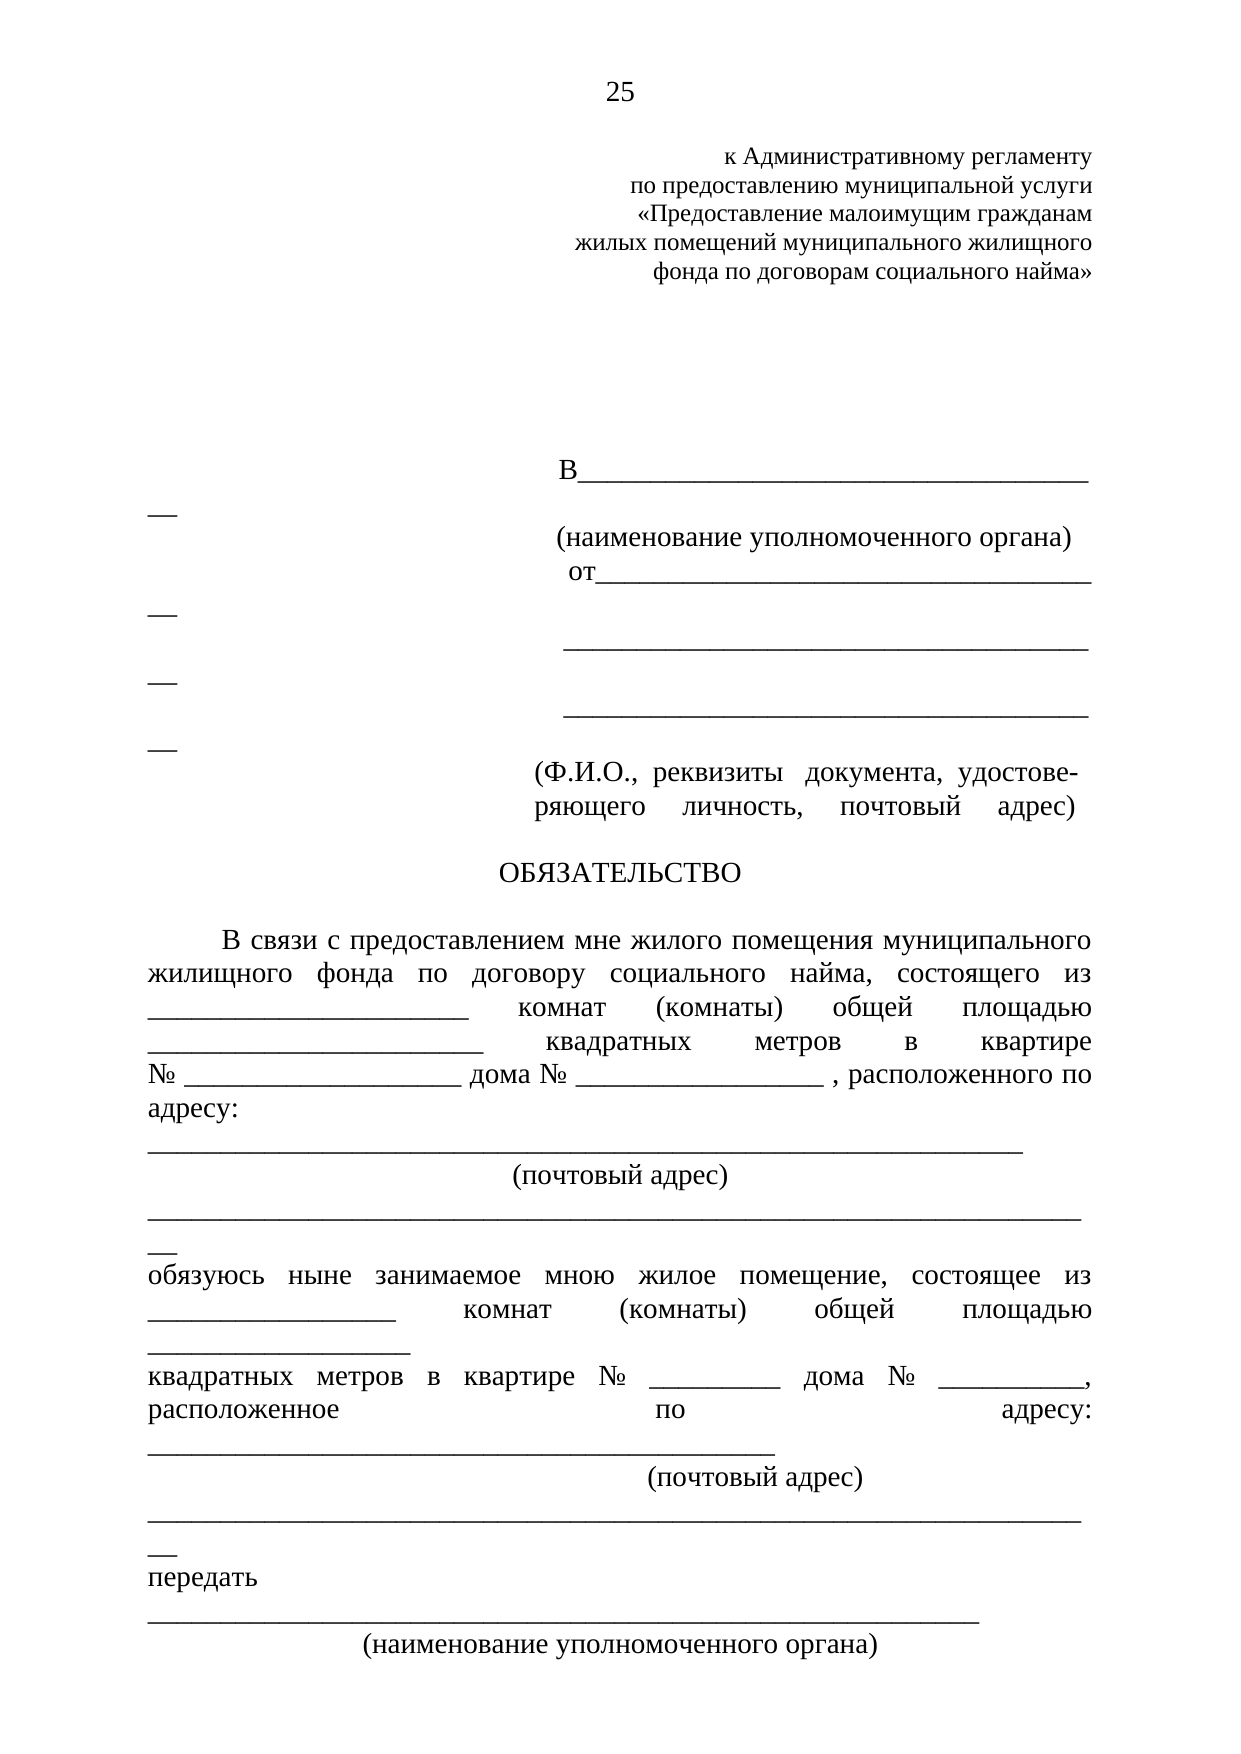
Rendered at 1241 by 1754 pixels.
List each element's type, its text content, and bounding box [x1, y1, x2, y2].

text ______________________________________ [148, 620, 1092, 687]
text ряющего личность, почтовый адрес) [148, 788, 1092, 821]
text ______________________________________ [148, 687, 1092, 754]
text __________________________________________________________________ [148, 1492, 1092, 1559]
text передать _________________________________________________________ [148, 1559, 1092, 1626]
text В связи с предоставлением мне жилого помещения муниципального жилищного фонда по договору социального найма, состоящего из ______________________ комнат (комнаты) общей площадью _______________________ квадратных метров в квартире № ___________________ дома № _________________ , расположенного по адресу: ____________________________________________________________ [148, 922, 1092, 1157]
text от____________________________________ [148, 553, 1092, 620]
text __________________________________________________________________ [148, 1190, 1092, 1257]
text (наименование уполномоченного органа) [148, 519, 1092, 553]
text квадратных метров в квартире № _________ дома № __________, расположенное по адресу: ___________________________________________ [148, 1358, 1092, 1459]
text (Ф.И.О., реквизиты документа, удостове- [148, 754, 1092, 788]
text (почтовый адрес) [148, 1157, 1092, 1190]
text (наименование уполномоченного органа) [148, 1626, 1092, 1660]
text (почтовый адрес) [148, 1459, 1092, 1492]
text ОБЯЗАТЕЛЬСТВО [148, 855, 1092, 888]
text к Административному регламенту по предоставлению муниципальной услуги «Предоставление малоимущим гражданам жилых помещений муниципального жилищного фонда по договорам социального найма» [560, 141, 1092, 285]
text В_____________________________________ [148, 452, 1092, 519]
text обязуюсь ныне занимаемое мною жилое помещение, состоящее из _________________ комнат (комнаты) общей площадью __________________ [148, 1257, 1092, 1358]
